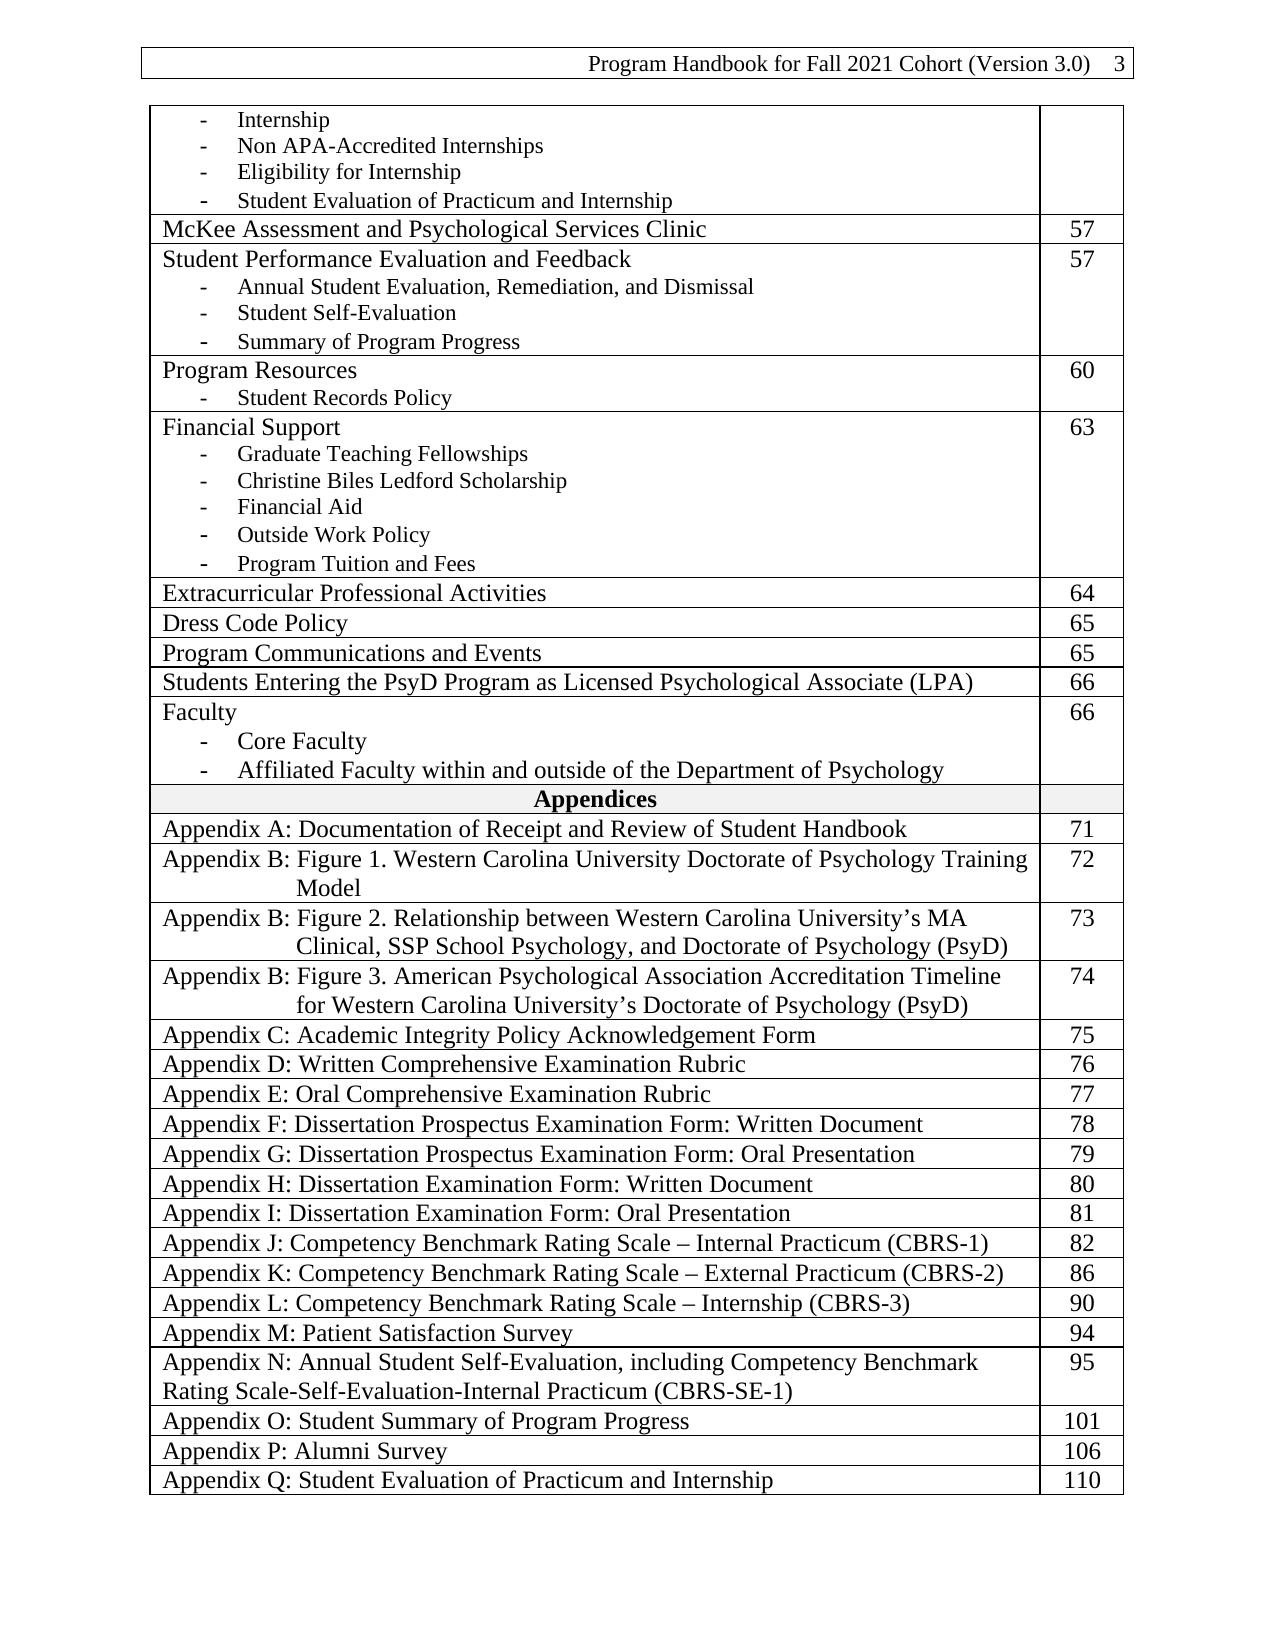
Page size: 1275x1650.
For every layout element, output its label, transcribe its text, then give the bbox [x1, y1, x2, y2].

table_cell 74 [1041, 961, 1123, 1019]
table_cell Appendix C: Academic Integrity Policy Acknowledgement Form [151, 1020, 1039, 1048]
table_cell 86 [1041, 1258, 1123, 1287]
table_cell 52 [1041, 106, 1123, 213]
table_cell Appendix Q: Student Evaluation of Practicum and Internship [151, 1466, 1039, 1494]
table_cell Financial Support Graduate Teaching Fellowships Christine Biles Ledford Scholarship Financial Aid Outside Work Policy Program Tuition and Fees [151, 412, 1039, 577]
table_cell Extracurricular Professional Activities [151, 578, 1039, 607]
table_cell 94 [1041, 1318, 1123, 1346]
table_cell 64 [1041, 578, 1123, 607]
table_cell Student Performance Evaluation and Feedback Annual Student Evaluation, Remediation, and Dismissal Student Self-Evaluation Summary of Program Progress [151, 244, 1039, 354]
table_cell 81 [1041, 1199, 1123, 1227]
table_cell Appendix I: Dissertation Examination Form: Oral Presentation [151, 1199, 1039, 1227]
table_cell Appendix N: Annual Student Self-Evaluation, including Competency Benchmark Rating Scale-Self-Evaluation-Internal Practicum (CBRS-SE-1) [151, 1348, 1039, 1405]
table_cell Faculty Core Faculty Affiliated Faculty within and outside of the Department of Psychology [151, 697, 1039, 783]
table_cell Appendix J: Competency Benchmark Rating Scale – Internal Practicum (CBRS-1) [151, 1228, 1039, 1257]
table_cell 110 [1041, 1466, 1123, 1494]
table_cell Students Entering the PsyD Program as Licensed Psychological Associate (LPA) [151, 668, 1039, 696]
table_cell Appendix A: Documentation of Receipt and Review of Student Handbook [151, 814, 1039, 843]
table_cell 57 [1041, 244, 1123, 354]
table_cell Dress Code Policy [151, 608, 1039, 637]
table_cell 95 [1041, 1348, 1123, 1405]
table_cell Appendix E: Oral Comprehensive Examination Rubric [151, 1079, 1039, 1108]
table_cell 65 [1041, 608, 1123, 637]
table_cell Appendix B: Figure 3. American Psychological Association Accreditation Timeline for Western Carolina University’s Doctorate of Psychology (PsyD) [151, 961, 1039, 1019]
table_cell Appendix B: Figure 2. Relationship between Western Carolina University’s MA Clinical, SSP School Psychology, and Doctorate of Psychology (PsyD) [151, 903, 1039, 960]
table_cell 79 [1041, 1139, 1123, 1168]
table_cell 80 [1041, 1169, 1123, 1197]
table_cell 63 [1041, 412, 1123, 577]
table_cell Appendix L: Competency Benchmark Rating Scale – Internship (CBRS-3) [151, 1288, 1039, 1317]
table_cell [1041, 785, 1123, 813]
table_cell Appendix M: Patient Satisfaction Survey [151, 1318, 1039, 1346]
table_cell 106 [1041, 1436, 1123, 1464]
table_cell 90 [1041, 1288, 1123, 1317]
table_cell 78 [1041, 1109, 1123, 1138]
table_cell 75 [1041, 1020, 1123, 1048]
table_cell 72 [1041, 844, 1123, 902]
table_cell Appendix K: Competency Benchmark Rating Scale – External Practicum (CBRS-2) [151, 1258, 1039, 1287]
table_cell Program Communications and Events [151, 638, 1039, 666]
table_cell 66 [1041, 697, 1123, 783]
table_cell Appendix H: Dissertation Examination Form: Written Document [151, 1169, 1039, 1197]
table_cell 101 [1041, 1406, 1123, 1435]
table_cell Appendix G: Dissertation Prospectus Examination Form: Oral Presentation [151, 1139, 1039, 1168]
table_cell 76 [1041, 1050, 1123, 1078]
table_cell 60 [1041, 356, 1123, 411]
table_cell Appendix B: Figure 1. Western Carolina University Doctorate of Psychology Training Model [151, 844, 1039, 902]
table_cell 57 [1041, 215, 1123, 243]
table_cell Appendix F: Dissertation Prospectus Examination Form: Written Document [151, 1109, 1039, 1138]
table_cell Appendix O: Student Summary of Program Progress [151, 1406, 1039, 1435]
table_cell Appendices [151, 785, 1039, 813]
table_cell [151, 106, 1039, 213]
table_cell Appendix P: Alumni Survey [151, 1436, 1039, 1464]
table_cell 77 [1041, 1079, 1123, 1108]
table_cell 65 [1041, 638, 1123, 666]
table_cell 71 [1041, 814, 1123, 843]
table_cell 73 [1041, 903, 1123, 960]
table_cell Program Resources Student Records Policy [151, 356, 1039, 411]
table_cell 82 [1041, 1228, 1123, 1257]
table_cell 66 [1041, 668, 1123, 696]
table_cell Appendix D: Written Comprehensive Examination Rubric [151, 1050, 1039, 1078]
table_cell McKee Assessment and Psychological Services Clinic [151, 215, 1039, 243]
